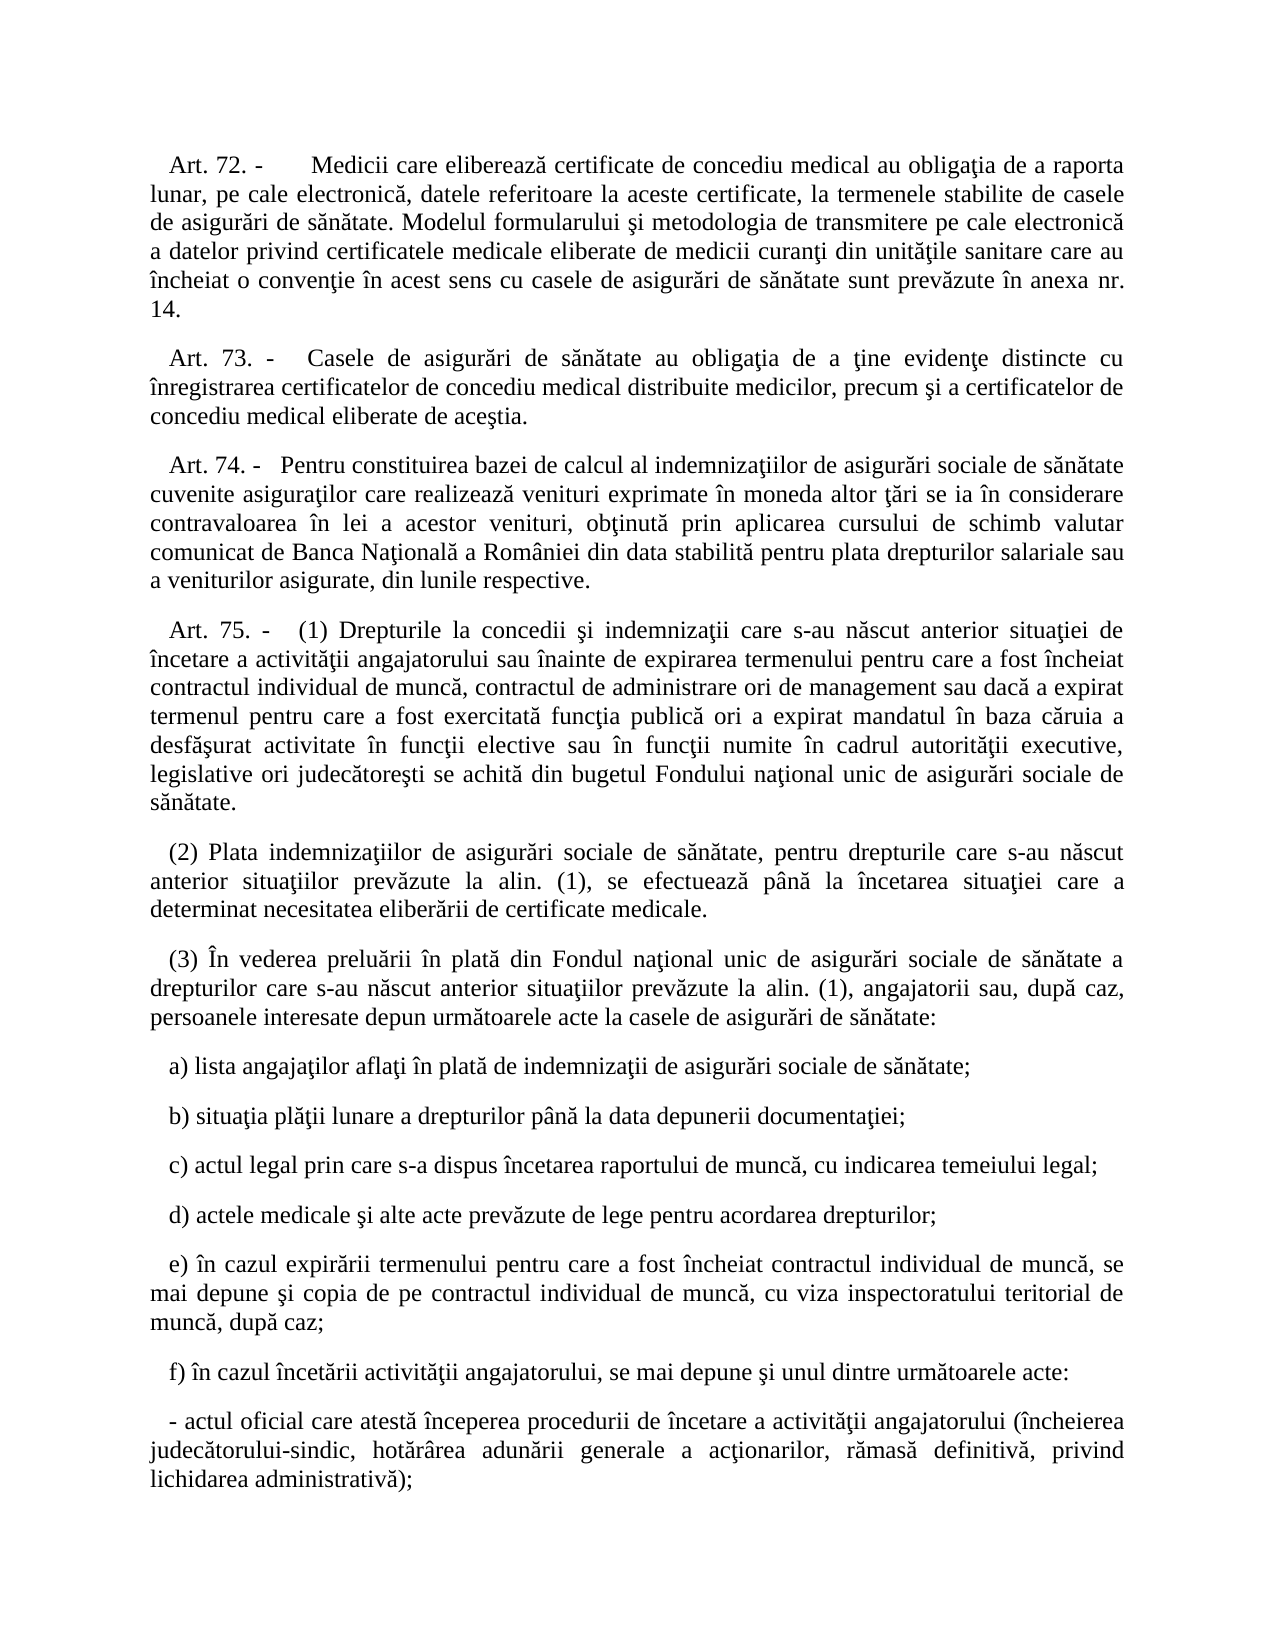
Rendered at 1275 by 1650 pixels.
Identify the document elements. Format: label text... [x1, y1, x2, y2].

text b) situaţia plăţii lunare a drepturilor până la data depunerii documentaţiei; [150, 1101, 1125, 1129]
text a) lista angajaţilor aflaţi în plată de indemnizaţii de asigurări sociale de sănătate; [150, 1051, 1125, 1080]
text d) actele medicale şi alte acte prevăzute de lege pentru acordarea drepturilor; [150, 1200, 1125, 1229]
text Art. 74. - Pentru constituirea bazei de calcul al indemnizaţiilor de asigurări sociale de sănătate cuvenite asiguraţilor care realizează venituri exprimate în moneda altor ţări se ia în considerare contravaloarea în lei a acestor venituri, obţinută prin aplicarea cursului de schimb valutar comunicat de Banca Naţională a României din data stabilită pentru plata drepturilor salariale sau a veniturilor asigurate, din lunile respective. [150, 450, 1125, 594]
text Art. 72. - Medicii care eliberează certificate de concediu medical au obligaţia de a raporta lunar, pe cale electronică, datele referitoare la aceste certificate, la termenele stabilite de casele de asigurări de sănătate. Modelul formularului şi metodologia de transmitere pe cale electronică a datelor privind certificatele medicale eliberate de medicii curanţi din unităţile sanitare care au încheiat o convenţie în acest sens cu casele de asigurări de sănătate sunt prevăzute în anexa nr. 14. [150, 150, 1125, 322]
text c) actul legal prin care s-a dispus încetarea raportului de muncă, cu indicarea temeiului legal; [150, 1150, 1125, 1179]
text f) în cazul încetării activităţii angajatorului, se mai depune şi unul dintre următoarele acte: [150, 1357, 1125, 1385]
text e) în cazul expirării termenului pentru care a fost încheiat contractul individual de muncă, se mai depune şi copia de pe contractul individual de muncă, cu viza inspectoratului teritorial de muncă, după caz; [150, 1249, 1125, 1336]
text Art. 75. - (1) Drepturile la concedii şi indemnizaţii care s-au născut anterior situaţiei de încetare a activităţii angajatorului sau înainte de expirarea termenului pentru care a fost încheiat contractul individual de muncă, contractul de administrare ori de management sau dacă a expirat termenul pentru care a fost exercitată funcţia publică ori a expirat mandatul în baza căruia a desfăşurat activitate în funcţii elective sau în funcţii numite în cadrul autorităţii executive, legislative ori judecătoreşti se achită din bugetul Fondului naţional unic de asigurări sociale de sănătate. [150, 615, 1125, 816]
text (3) În vederea preluării în plată din Fondul naţional unic de asigurări sociale de sănătate a drepturilor care s-au născut anterior situaţiilor prevăzute la alin. (1), angajatorii sau, după caz, persoanele interesate depun următoarele acte la casele de asigurări de sănătate: [150, 944, 1125, 1030]
text (2) Plata indemnizaţiilor de asigurări sociale de sănătate, pentru drepturile care s-au născut anterior situaţiilor prevăzute la alin. (1), se efectuează până la încetarea situaţiei care a determinat necesitatea eliberării de certificate medicale. [150, 837, 1125, 923]
text - actul oficial care atestă începerea procedurii de încetare a activităţii angajatorului (încheierea judecătorului-sindic, hotărârea adunării generale a acţionarilor, rămasă definitivă, privind lichidarea administrativă); [150, 1406, 1125, 1492]
text Art. 73. - Casele de asigurări de sănătate au obligaţia de a ţine evidenţe distincte cu înregistrarea certificatelor de concediu medical distribuite medicilor, precum şi a certificatelor de concediu medical eliberate de aceştia. [150, 343, 1125, 429]
